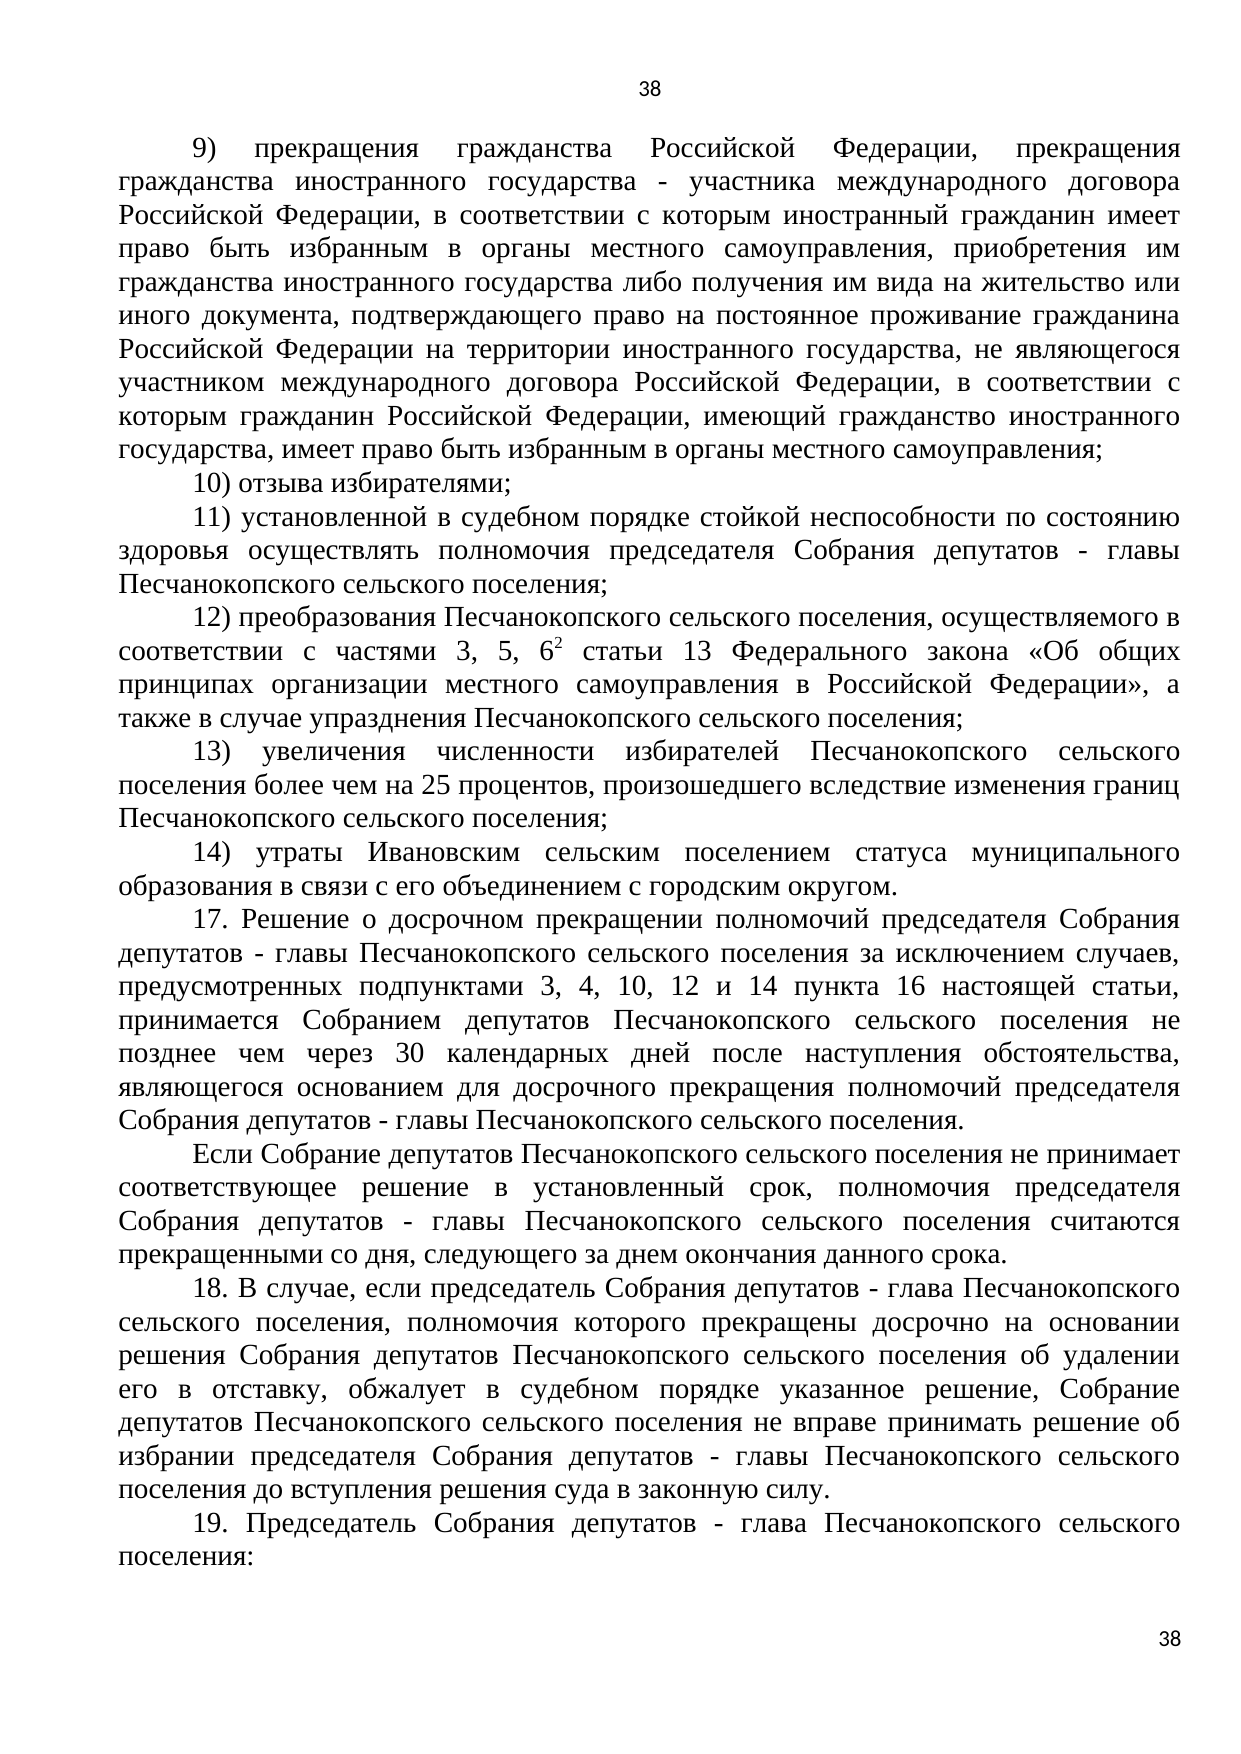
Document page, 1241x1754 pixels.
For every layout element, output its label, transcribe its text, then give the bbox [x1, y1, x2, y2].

text 13) увеличения численности избирателей Песчанокопского сельского поселения более чем на 25 процентов, произошедшего вследствие изменения границ Песчанокопского сельского поселения; [118, 733, 1181, 834]
text 10) отзыва избирателями; [118, 465, 1181, 499]
text 18. В случае, если председатель Собрания депутатов - глава Песчанокопского сельского поселения, полномочия которого прекращены досрочно на основании решения Собрания депутатов Песчанокопского сельского поселения об удалении его в отставку, обжалует в судебном порядке указанное решение, Собрание депутатов Песчанокопского сельского поселения не вправе принимать решение об избрании председателя Собрания депутатов - главы Песчанокопского сельского поселения до вступления решения суда в законную силу. [118, 1270, 1181, 1505]
text 9) прекращения гражданства Российской Федерации, прекращения гражданства иностранного государства - участника международного договора Российской Федерации, в соответствии с которым иностранный гражданин имеет право быть избранным в органы местного самоуправления, приобретения им гражданства иностранного государства либо получения им вида на жительство или иного документа, подтверждающего право на постоянное проживание гражданина Российской Федерации на территории иностранного государства, не являющегося участником международного договора Российской Федерации, в соответствии с которым гражданин Российской Федерации, имеющий гражданство иностранного государства, имеет право быть избранным в органы местного самоуправления; [118, 130, 1181, 465]
text 14) утраты Ивановским сельским поселением статуса муниципального образования в связи с его объединением с городским округом. [118, 834, 1181, 901]
text 11) установленной в судебном порядке стойкой неспособности по состоянию здоровья осуществлять полномочия председателя Собрания депутатов - главы Песчанокопского сельского поселения; [118, 499, 1181, 599]
text 19. Председатель Собрания депутатов - глава Песчанокопского сельского поселения: [118, 1505, 1181, 1572]
text Если Собрание депутатов Песчанокопского сельского поселения не принимает соответствующее решение в установленный срок, полномочия председателя Собрания депутатов - главы Песчанокопского сельского поселения считаются прекращенными со дня, следующего за днем окончания данного срока. [118, 1136, 1181, 1270]
text 17. Решение о досрочном прекращении полномочий председателя Собрания депутатов - главы Песчанокопского сельского поселения за исключением случаев, предусмотренных подпунктами 3, 4, 10, 12 и 14 пункта 16 настоящей статьи, принимается Собранием депутатов Песчанокопского сельского поселения не позднее чем через 30 календарных дней после наступления обстоятельства, являющегося основанием для досрочного прекращения полномочий председателя Собрания депутатов - главы Песчанокопского сельского поселения. [118, 901, 1181, 1136]
text 12) преобразования Песчанокопского сельского поселения, осуществляемого в соответствии с частями 3, 5, 62 статьи 13 Федерального закона «Об общих принципах организации местного самоуправления в Российской Федерации», а также в случае упразднения Песчанокопского сельского поселения; [118, 599, 1181, 733]
